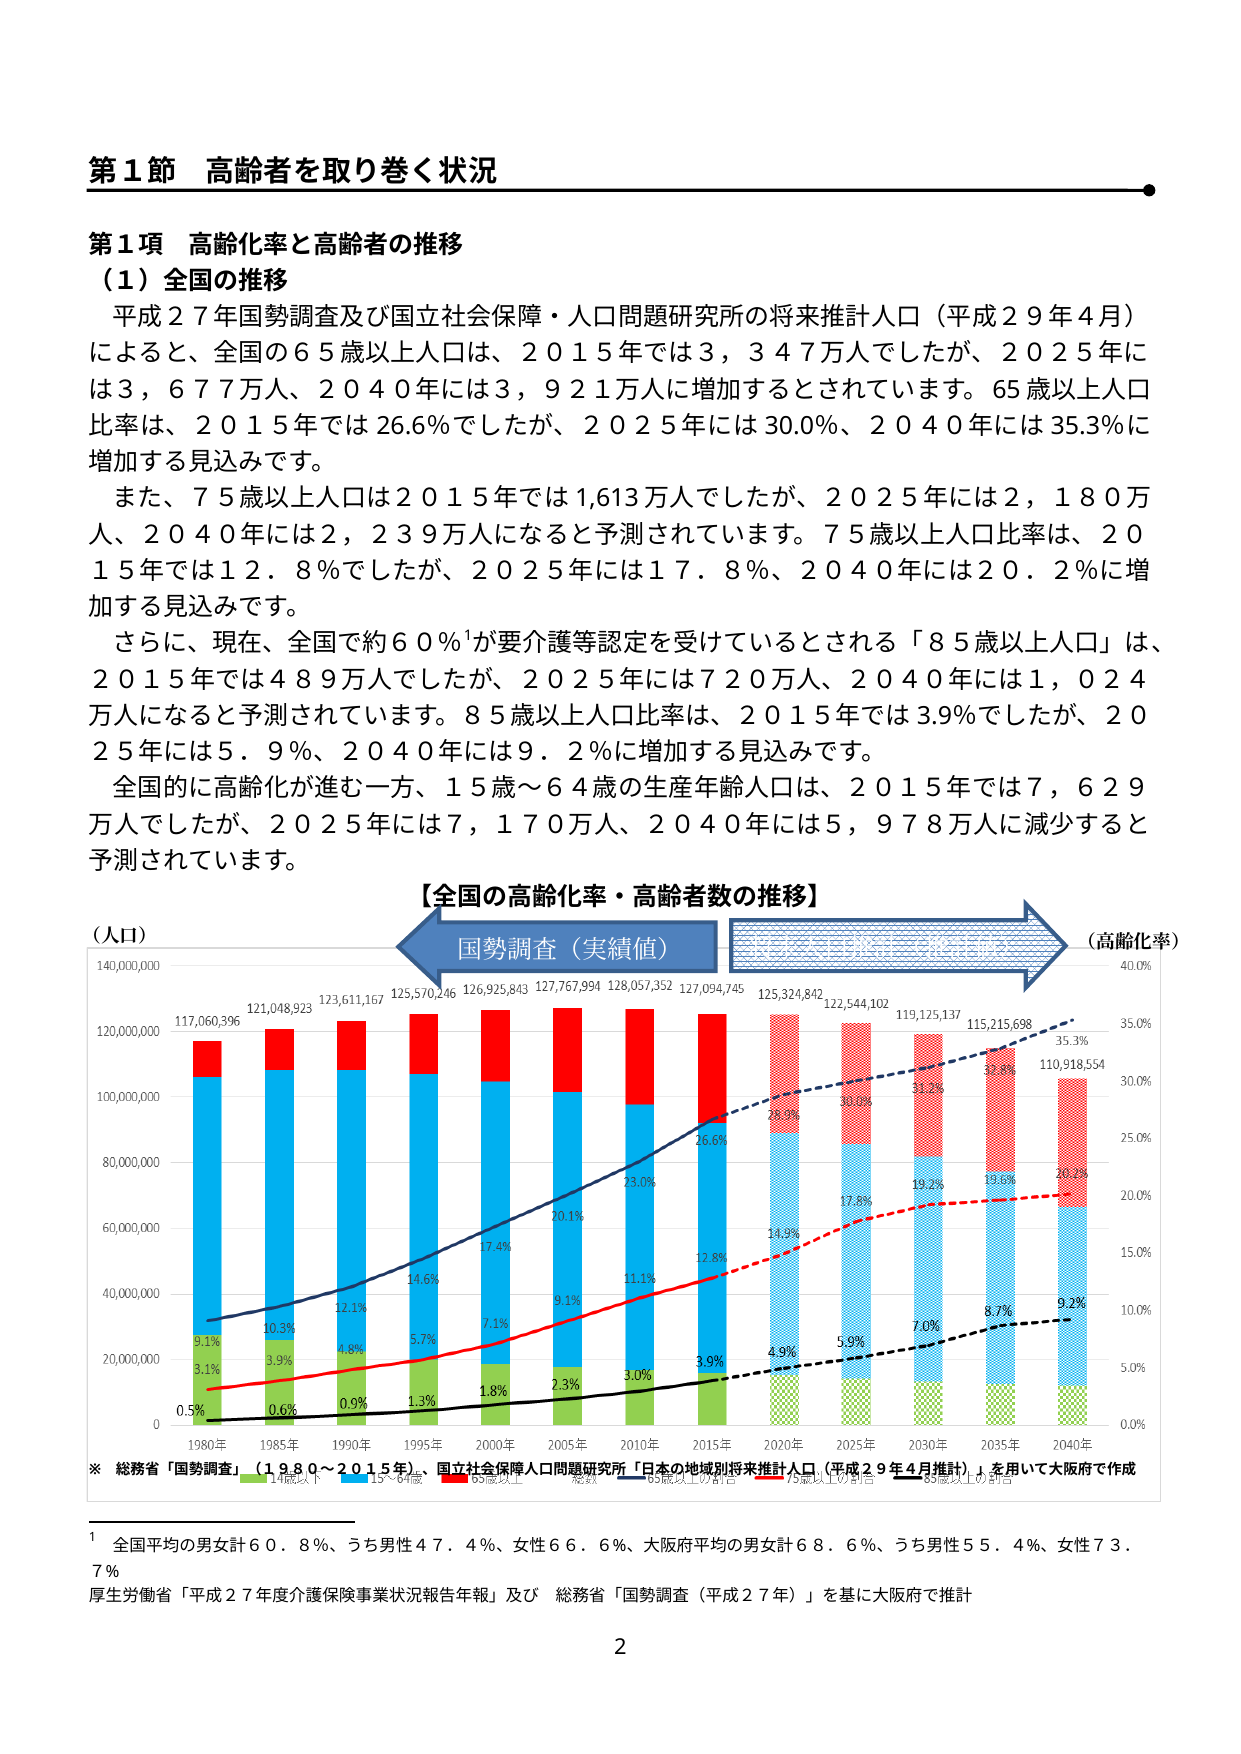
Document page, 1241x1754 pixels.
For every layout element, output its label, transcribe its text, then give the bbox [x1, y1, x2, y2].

picture [86, 947, 1161, 1502]
text （１）全国の推移 [89, 260, 1152, 297]
text 平成２７年国勢調査及び国立社会保障・人口問題研究所の将来推計人口（平成２９年４月）によると、全国の６５歳以上人口は、２０１５年では３，３４７万人でしたが、２０２５年には３，６７７万人、２０４０年には３，９２１万人に増加するとされています。65歳以上人口比率は、２０１５年では26.6％でしたが、２０２５年には30.0％、２０４０年には35.3％に増加する見込みです。 [89, 297, 1152, 478]
text 第１節 高齢者を取り巻く状況 [89, 148, 1152, 188]
text ※ 総務省「国勢調査」（１９８０～２０１５年）、国立社会保障人口問題研究所「日本の地域別将来推計人口（平成２９年４月推計）」を用いて大阪府で作成 [89, 1458, 1152, 1479]
text 【全国の高齢化率・高齢者数の推移】 [89, 877, 1152, 913]
text さらに、現在、全国で約６０％が要介護等認定を受けているとされる「８５歳以上人口」は、２０１５年では４８９万人でしたが、２０２５年には７２０万人、２０４０年には１，０２４万人になると予測されています。８５歳以上人口比率は、２０１５年では3.9％でしたが、２０２５年には５．９％、２０４０年には９．２％に増加する見込みです。 [89, 623, 1152, 768]
text 第１項 高齢化率と高齢者の推移 [89, 224, 1152, 260]
text 全国的に高齢化が進む一方、１５歳～６４歳の生産年齢人口は、２０１５年では７，６２９万人でしたが、２０２５年には７，１７０万人、２０４０年には５，９７８万人に減少すると予測されています。 [89, 768, 1152, 877]
text また、７５歳以上人口は２０１５年では1,613万人でしたが、２０２５年には２，１８０万人、２０４０年には２，２３９万人になると予測されています。７５歳以上人口比率は、２０１５年では１２．８％でしたが、２０２５年には１７．８％、２０４０年には２０．２％に増加する見込みです。 [89, 478, 1152, 623]
